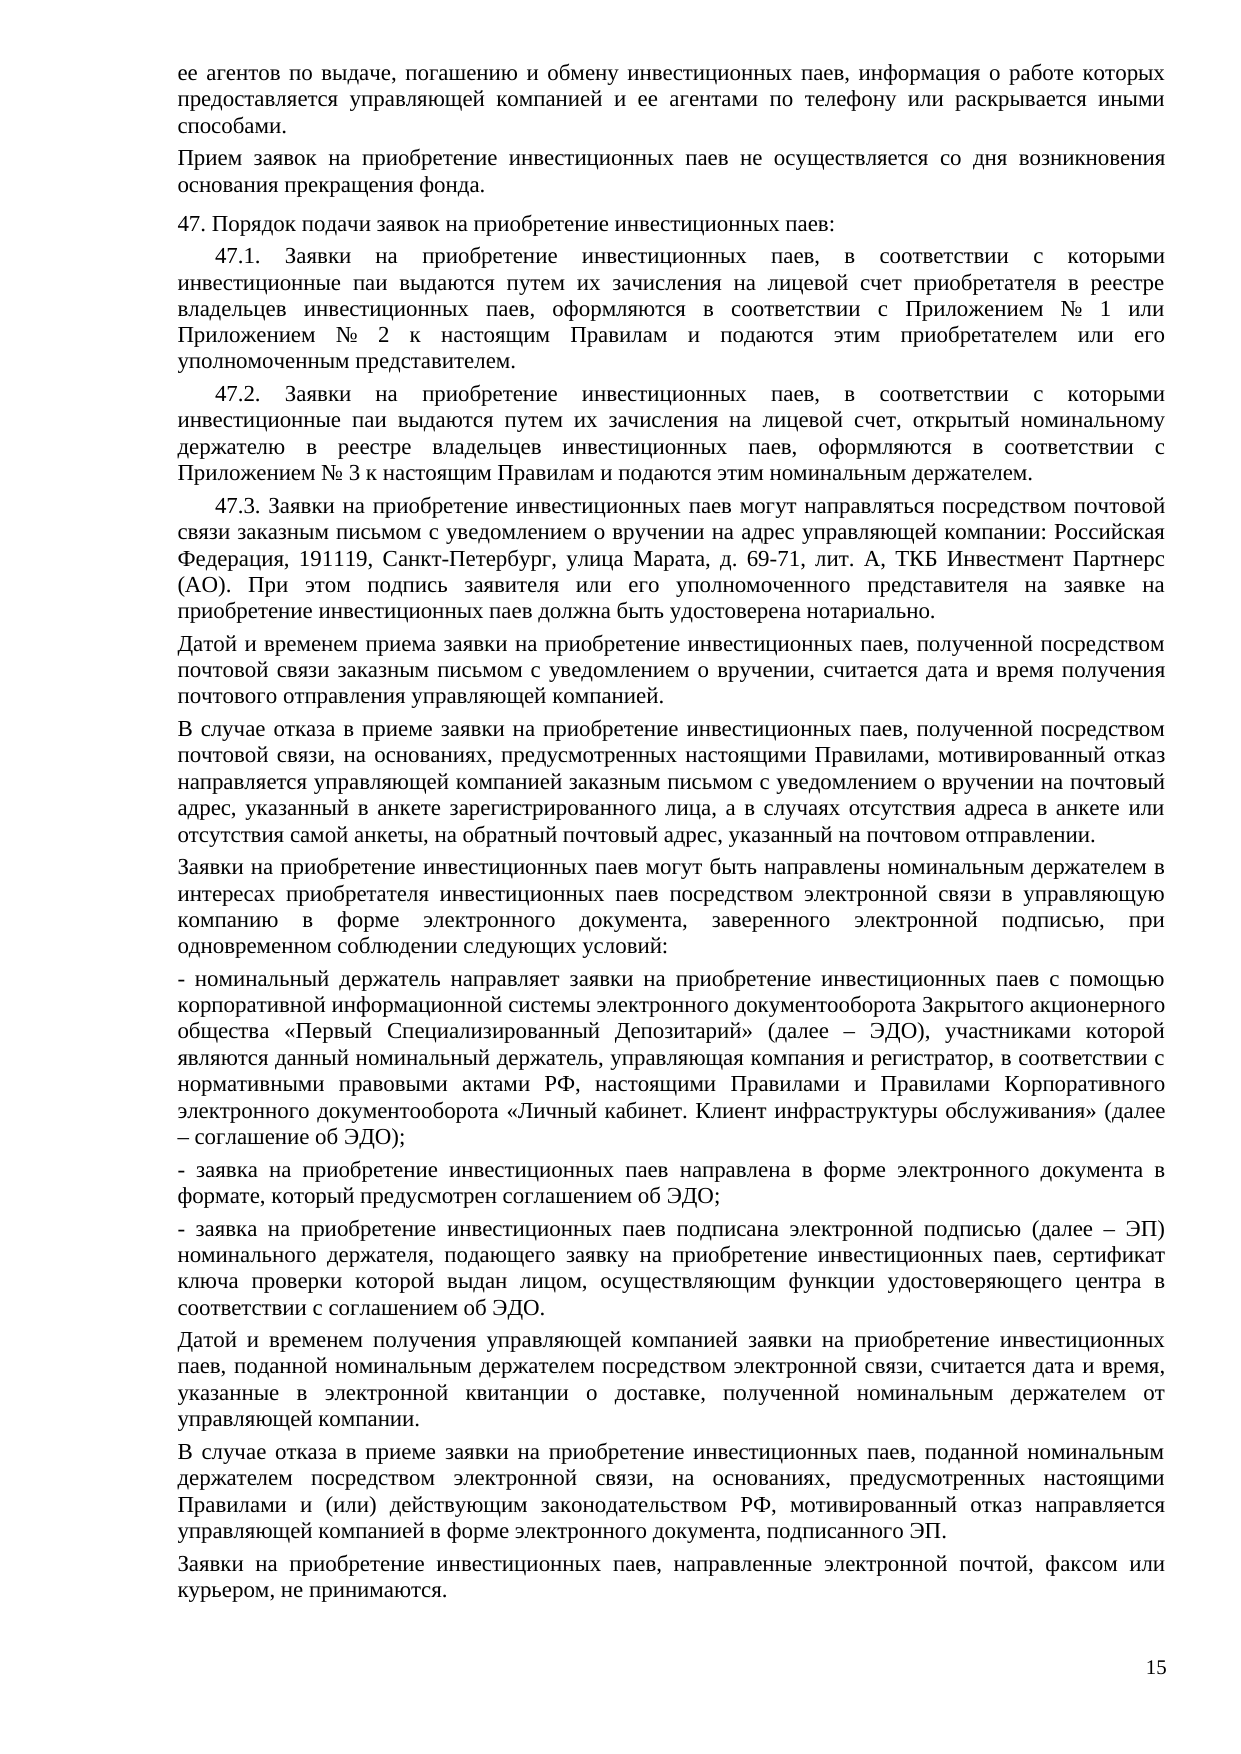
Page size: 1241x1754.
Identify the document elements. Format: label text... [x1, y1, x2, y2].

text Датой и временем получения управляющей компанией заявки на приобретение инвестиционных паев, поданной номинальным держателем посредством электронной связи, считается дата и время, указанные в электронной квитанции о доставке, полученной номинальным держателем от управляющей компании. [177, 1326, 1167, 1432]
text 47.1. Заявки на приобретение инвестиционных паев, в соответствии с которыми инвестиционные паи выдаются путем их зачисления на лицевой счет приобретателя в реестре владельцев инвестиционных паев, оформляются в соответствии с Приложением № 1 или Приложением № 2 к настоящим Правилам и подаются этим приобретателем или его уполномоченным представителем. [177, 242, 1167, 374]
text В случае отказа в приеме заявки на приобретение инвестиционных паев, полученной посредством почтовой связи, на основаниях, предусмотренных настоящими Правилами, мотивированный отказ направляется управляющей компанией заказным письмом с уведомлением о вручении на почтовый адрес, указанный в анкете зарегистрированного лица, а в случаях отсутствия адреса в анкете или отсутствия самой анкеты, на обратный почтовый адрес, указанный на почтовом отправлении. [177, 715, 1167, 847]
text - заявка на приобретение инвестиционных паев направлена в форме электронного документа в формате, который предусмотрен соглашением об ЭДО; [177, 1156, 1167, 1208]
text Заявки на приобретение инвестиционных паев могут быть направлены номинальным держателем в интересах приобретателя инвестиционных паев посредством электронной связи в управляющую компанию в форме электронного документа, заверенного электронной подписью, при одновременном соблюдении следующих условий: [177, 853, 1167, 959]
text 47. Порядок подачи заявок на приобретение инвестиционных паев: [177, 209, 1167, 236]
text 47.2. Заявки на приобретение инвестиционных паев, в соответствии с которыми инвестиционные паи выдаются путем их зачисления на лицевой счет, открытый номинальному держателю в реестре владельцев инвестиционных паев, оформляются в соответствии с Приложением № 3 к настоящим Правилам и подаются этим номинальным держателем. [177, 380, 1167, 486]
text Прием заявок на приобретение инвестиционных паев не осуществляется со дня возникновения основания прекращения фонда. [177, 144, 1167, 197]
text - заявка на приобретение инвестиционных паев подписана электронной подписью (далее – ЭП) номинального держателя, подающего заявку на приобретение инвестиционных паев, сертификат ключа проверки которой выдан лицом, осуществляющим функции удостоверяющего центра в соответствии с соглашением об ЭДО. [177, 1214, 1167, 1320]
text 47.3. Заявки на приобретение инвестиционных паев могут направляться посредством почтовой связи заказным письмом с уведомлением о вручении на адрес управляющей компании: Российская Федерация, 191119, Санкт-Петербург, улица Марата, д. 69-71, лит. А, ТКБ Инвестмент Партнерс (АО). При этом подпись заявителя или его уполномоченного представителя на заявке на приобретение инвестиционных паев должна быть удостоверена нотариально. [177, 492, 1167, 624]
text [177, 59, 1167, 138]
text В случае отказа в приеме заявки на приобретение инвестиционных паев, поданной номинальным держателем посредством электронной связи, на основаниях, предусмотренных настоящими Правилами и (или) действующим законодательством РФ, мотивированный отказ направляется управляющей компанией в форме электронного документа, подписанного ЭП. [177, 1438, 1167, 1543]
list Датой и временем приема заявки на приобретение инвестиционных паев, полученной посредством почтовой связи заказным письмом с уведомлением о вручении, считается дата и время получения почтового отправления управляющей компанией. [177, 630, 1167, 709]
text - номинальный держатель направляет заявки на приобретение инвестиционных паев с помощью корпоративной информационной системы электронного документооборота Закрытого акционерного общества «Первый Специализированный Депозитарий» (далее – ЭДО), участниками которой являются данный номинальный держатель, управляющая компания и регистратор, в соответствии с нормативными правовыми актами РФ, настоящими Правилами и Правилами Корпоративного электронного документооборота «Личный кабинет. Клиент инфраструктуры обслуживания» (далее – соглашение об ЭДО); [177, 965, 1167, 1149]
text Заявки на приобретение инвестиционных паев, направленные электронной почтой, факсом или курьером, не принимаются. [177, 1549, 1167, 1602]
